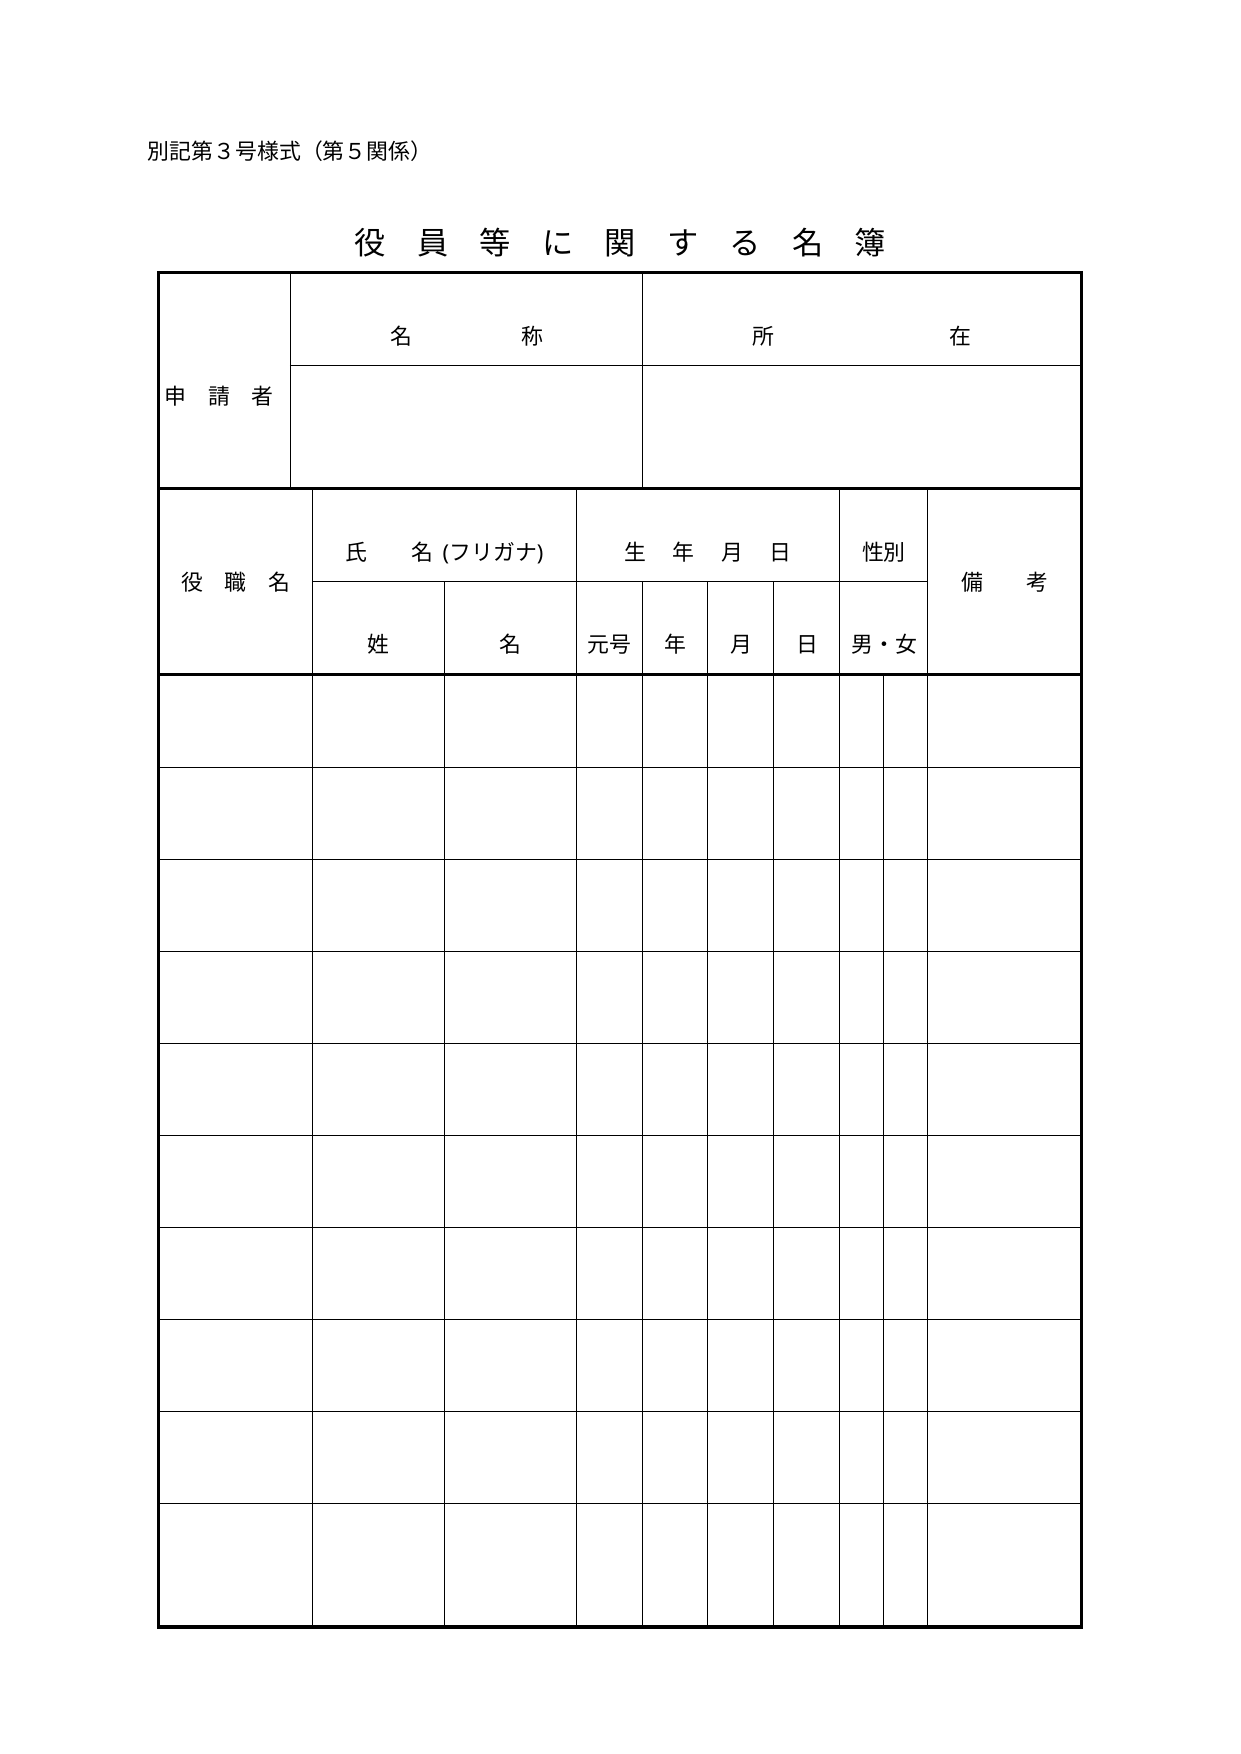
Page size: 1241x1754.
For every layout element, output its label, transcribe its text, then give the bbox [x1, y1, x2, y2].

table_cell [774, 1504, 839, 1625]
table_cell [160, 1412, 312, 1503]
table_cell [643, 676, 707, 767]
table_cell [708, 860, 773, 951]
table_cell [708, 768, 773, 859]
table_cell [840, 1320, 883, 1411]
table_cell [160, 952, 312, 1043]
table_cell [884, 676, 927, 767]
table_cell [774, 1412, 839, 1503]
table_cell [445, 1412, 576, 1503]
table_cell [445, 1136, 576, 1227]
table_cell [774, 1320, 839, 1411]
table_cell [840, 676, 883, 767]
table_cell [160, 1320, 312, 1411]
table_cell [884, 860, 927, 951]
table_header 名 称 [291, 274, 642, 365]
table_cell [577, 1044, 642, 1135]
table_cell [928, 1504, 1080, 1625]
table_cell [577, 768, 642, 859]
table_cell 役 職 名 [160, 490, 312, 673]
table_cell 姓 [313, 582, 444, 673]
table_cell [774, 1228, 839, 1319]
table_cell [774, 860, 839, 951]
table_cell [884, 1504, 927, 1625]
table_cell 氏 名 (フリガナ) [313, 490, 576, 581]
table_cell [884, 1044, 927, 1135]
table_cell [774, 1136, 839, 1227]
table_cell [774, 1044, 839, 1135]
table_cell [774, 952, 839, 1043]
table_cell [160, 1228, 312, 1319]
table_cell 男・女 [840, 582, 927, 673]
table_cell [708, 676, 773, 767]
table_cell [313, 1044, 444, 1135]
table_cell [884, 768, 927, 859]
table_cell [708, 952, 773, 1043]
table_cell 元号 [577, 582, 642, 673]
table_cell [160, 676, 312, 767]
table_cell 月 [708, 582, 773, 673]
table_cell [577, 1136, 642, 1227]
table_cell 日 [774, 582, 839, 673]
table_cell 備 考 [928, 490, 1080, 673]
text 別記第３号様式（第５関係） [148, 119, 1092, 180]
table_cell [840, 1136, 883, 1227]
table_cell [160, 1136, 312, 1227]
table_cell [884, 1228, 927, 1319]
table_cell [928, 1412, 1080, 1503]
table_cell [708, 1504, 773, 1625]
table_cell [313, 1412, 444, 1503]
table_cell [928, 1320, 1080, 1411]
table_cell [445, 1228, 576, 1319]
table_cell [840, 952, 883, 1043]
table_header 所 在 [643, 274, 1080, 365]
table_cell [928, 768, 1080, 859]
table_cell [774, 676, 839, 767]
table_cell [160, 860, 312, 951]
table_cell [643, 952, 707, 1043]
table_cell 性別 [840, 490, 927, 581]
table_cell 年 [643, 582, 707, 673]
table_cell [928, 952, 1080, 1043]
table_cell [643, 1504, 707, 1625]
table_cell [643, 860, 707, 951]
table_cell [445, 952, 576, 1043]
table_cell [445, 860, 576, 951]
table_cell [928, 1044, 1080, 1135]
table_cell [577, 1412, 642, 1503]
table_cell [577, 952, 642, 1043]
table_cell 名 [445, 582, 576, 673]
table_cell [313, 768, 444, 859]
table_cell [928, 1228, 1080, 1319]
table_cell [643, 1136, 707, 1227]
table_cell [313, 860, 444, 951]
table_cell [643, 1320, 707, 1411]
table_cell [313, 1504, 444, 1625]
table_header 申 請 者 [160, 274, 290, 487]
table_cell [708, 1044, 773, 1135]
table_cell [708, 1228, 773, 1319]
table_cell [840, 1504, 883, 1625]
table_cell 生 年 月 日 [577, 490, 839, 581]
table_cell [643, 1412, 707, 1503]
table_cell [840, 1228, 883, 1319]
table_cell [774, 768, 839, 859]
table_cell [445, 768, 576, 859]
table_cell [291, 366, 642, 487]
table_cell [445, 1504, 576, 1625]
table_cell [160, 1504, 312, 1625]
table_cell [884, 1136, 927, 1227]
table_cell [928, 860, 1080, 951]
table_cell [840, 860, 883, 951]
table_cell [840, 1044, 883, 1135]
table_cell [643, 1228, 707, 1319]
table_cell [577, 676, 642, 767]
table_cell [313, 1228, 444, 1319]
table_cell [313, 1320, 444, 1411]
table_cell [884, 1320, 927, 1411]
table_cell [708, 1320, 773, 1411]
table_cell [577, 1320, 642, 1411]
table_cell [313, 952, 444, 1043]
table_cell [884, 952, 927, 1043]
table_cell [445, 676, 576, 767]
table_cell [840, 768, 883, 859]
table_cell [928, 676, 1080, 767]
table_cell [643, 768, 707, 859]
table_cell [160, 768, 312, 859]
table_cell [840, 1412, 883, 1503]
table_cell [577, 1504, 642, 1625]
table_cell [313, 1136, 444, 1227]
table_cell [160, 1044, 312, 1135]
table_cell [884, 1412, 927, 1503]
table_cell [445, 1320, 576, 1411]
table_cell [708, 1136, 773, 1227]
table_cell [928, 1136, 1080, 1227]
text 役 員 等 に 関 す る 名 簿 [148, 210, 1092, 271]
table_cell [445, 1044, 576, 1135]
table_cell [313, 676, 444, 767]
table_cell [708, 1412, 773, 1503]
table_cell [643, 366, 1080, 487]
table_cell [577, 860, 642, 951]
table_cell [643, 1044, 707, 1135]
table_cell [577, 1228, 642, 1319]
